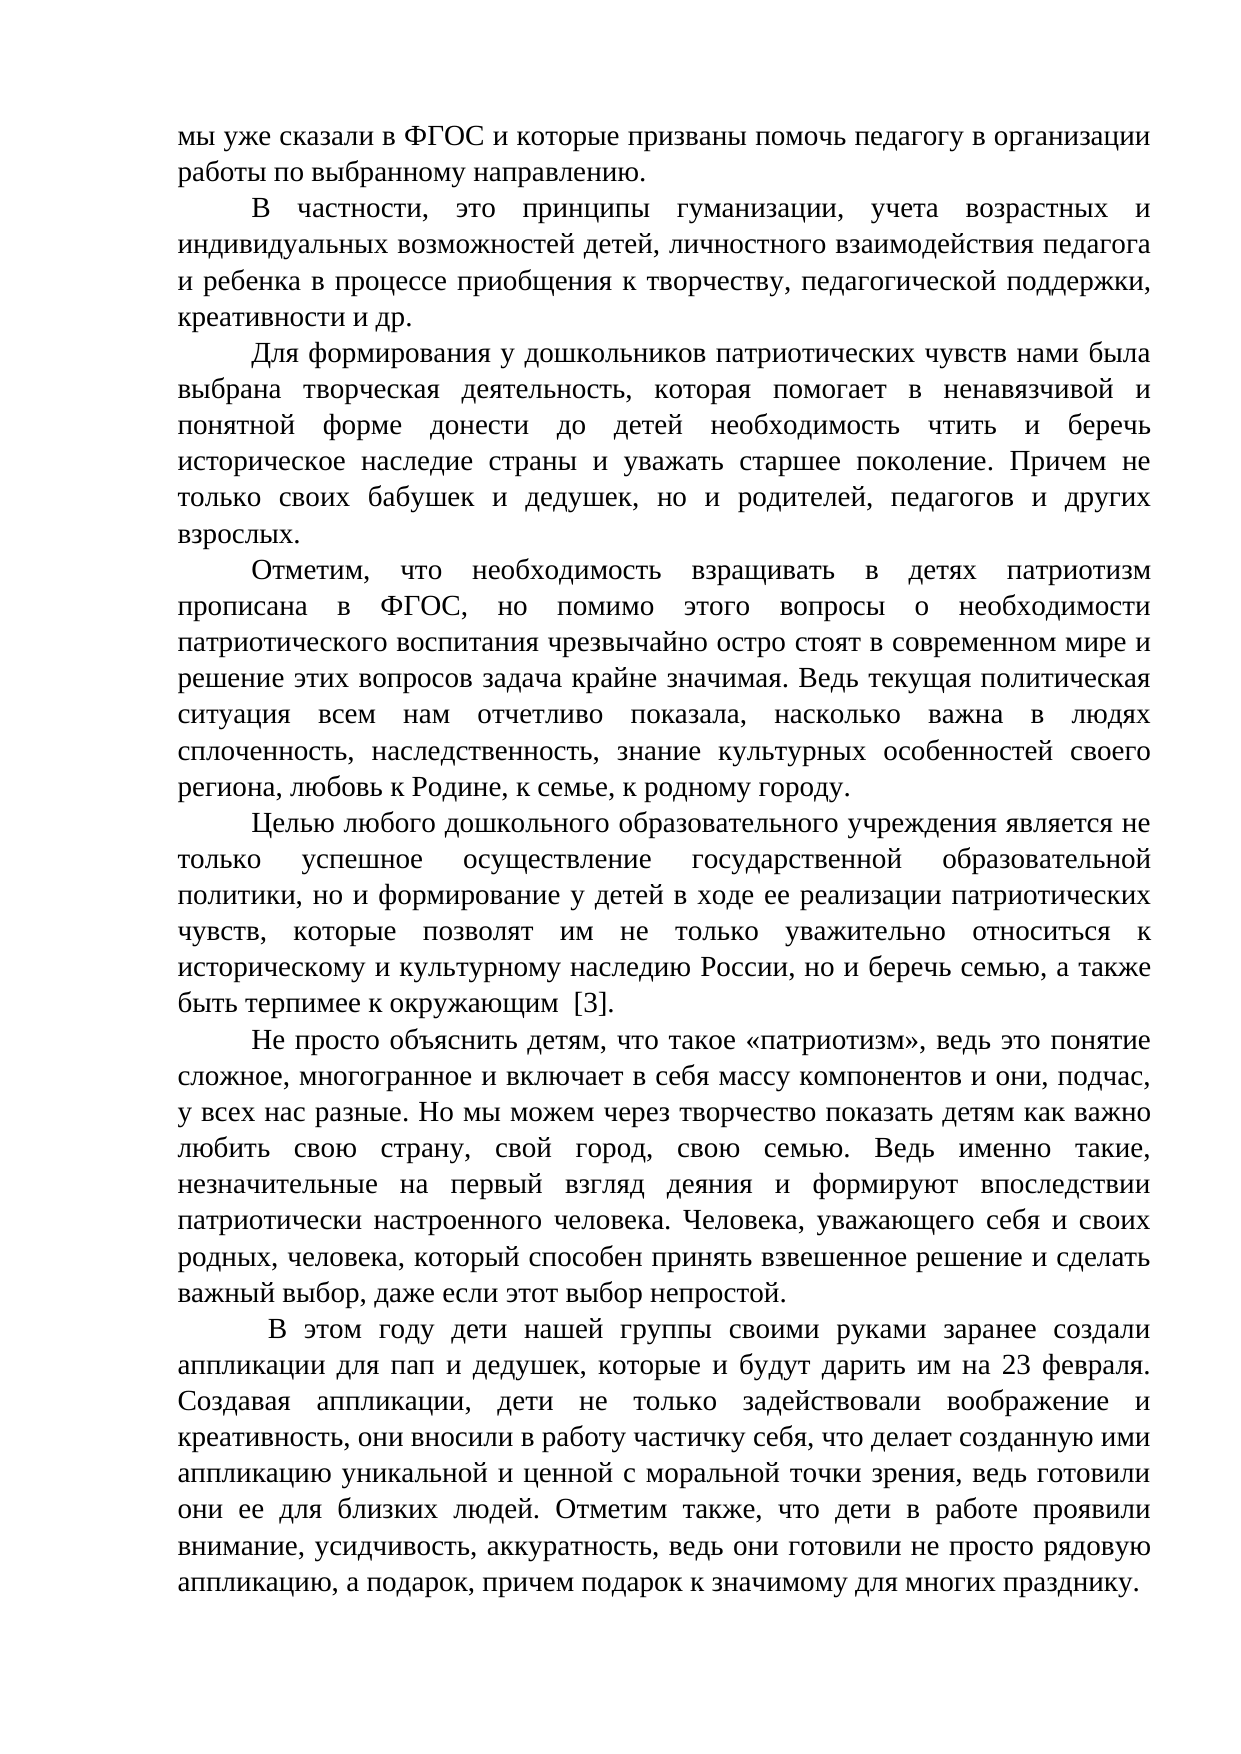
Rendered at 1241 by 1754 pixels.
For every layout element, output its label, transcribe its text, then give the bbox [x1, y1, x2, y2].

text Целью любого дошкольного образовательного учреждения является не только успешное осуществление государственной образовательной политики, но и формирование у детей в ходе ее реализации патриотических чувств, которые позволят им не только уважительно относиться к историческому и культурному наследию России, но и беречь семью, а также быть терпимее к окружающим [3]. [177, 805, 1152, 1019]
text Для формирования у дошкольников патриотических чувств нами была выбрана творческая деятельность, которая помогает в ненавязчивой и понятной форме донести до детей необходимость чтить и беречь историческое наследие страны и уважать старшее поколение. Причем не только своих бабушек и дедушек, но и родителей, педагогов и других взрослых. [177, 335, 1152, 549]
text В частности, это принципы гуманизации, учета возрастных и индивидуальных возможностей детей, личностного взаимодействия педагога и ребенка в процессе приобщения к творчеству, педагогической поддержки, креативности и др. [177, 190, 1152, 332]
text Не просто объяснить детям, что такое «патриотизм», ведь это понятие сложное, многогранное и включает в себя массу компонентов и они, подчас, у всех нас разные. Но мы можем через творчество показать детям как важно любить свою страну, свой город, свою семью. Ведь именно такие, незначительные на первый взгляд деяния и формируют впоследствии патриотически настроенного человека. Человека, уважающего себя и своих родных, человека, который способен принять взвешенное решение и сделать важный выбор, даже если этот выбор непростой. [177, 1022, 1152, 1308]
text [177, 118, 1152, 188]
text Отметим, что необходимость взращивать в детях патриотизм прописана в ФГОС, но помимо этого вопросы о необходимости патриотического воспитания чрезвычайно остро стоят в современном мире и решение этих вопросов задача крайне значимая. Ведь текущая политическая ситуация всем нам отчетливо показала, насколько важна в людях сплоченность, наследственность, знание культурных особенностей своего региона, любовь к Родине, к семье, к родному городу. [177, 552, 1152, 802]
text В этом году дети нашей группы своими руками заранее создали аппликации для пап и дедушек, которые и будут дарить им на 23 февраля. Создавая аппликации, дети не только задействовали воображение и креативность, они вносили в работу частичку себя, что делает созданную ими аппликацию уникальной и ценной с моральной точки зрения, ведь готовили они ее для близких людей. Отметим также, что дети в работе проявили внимание, усидчивость, аккуратность, ведь они готовили не просто рядовую аппликацию, а подарок, причем подарок к значимому для многих празднику. [177, 1311, 1152, 1597]
